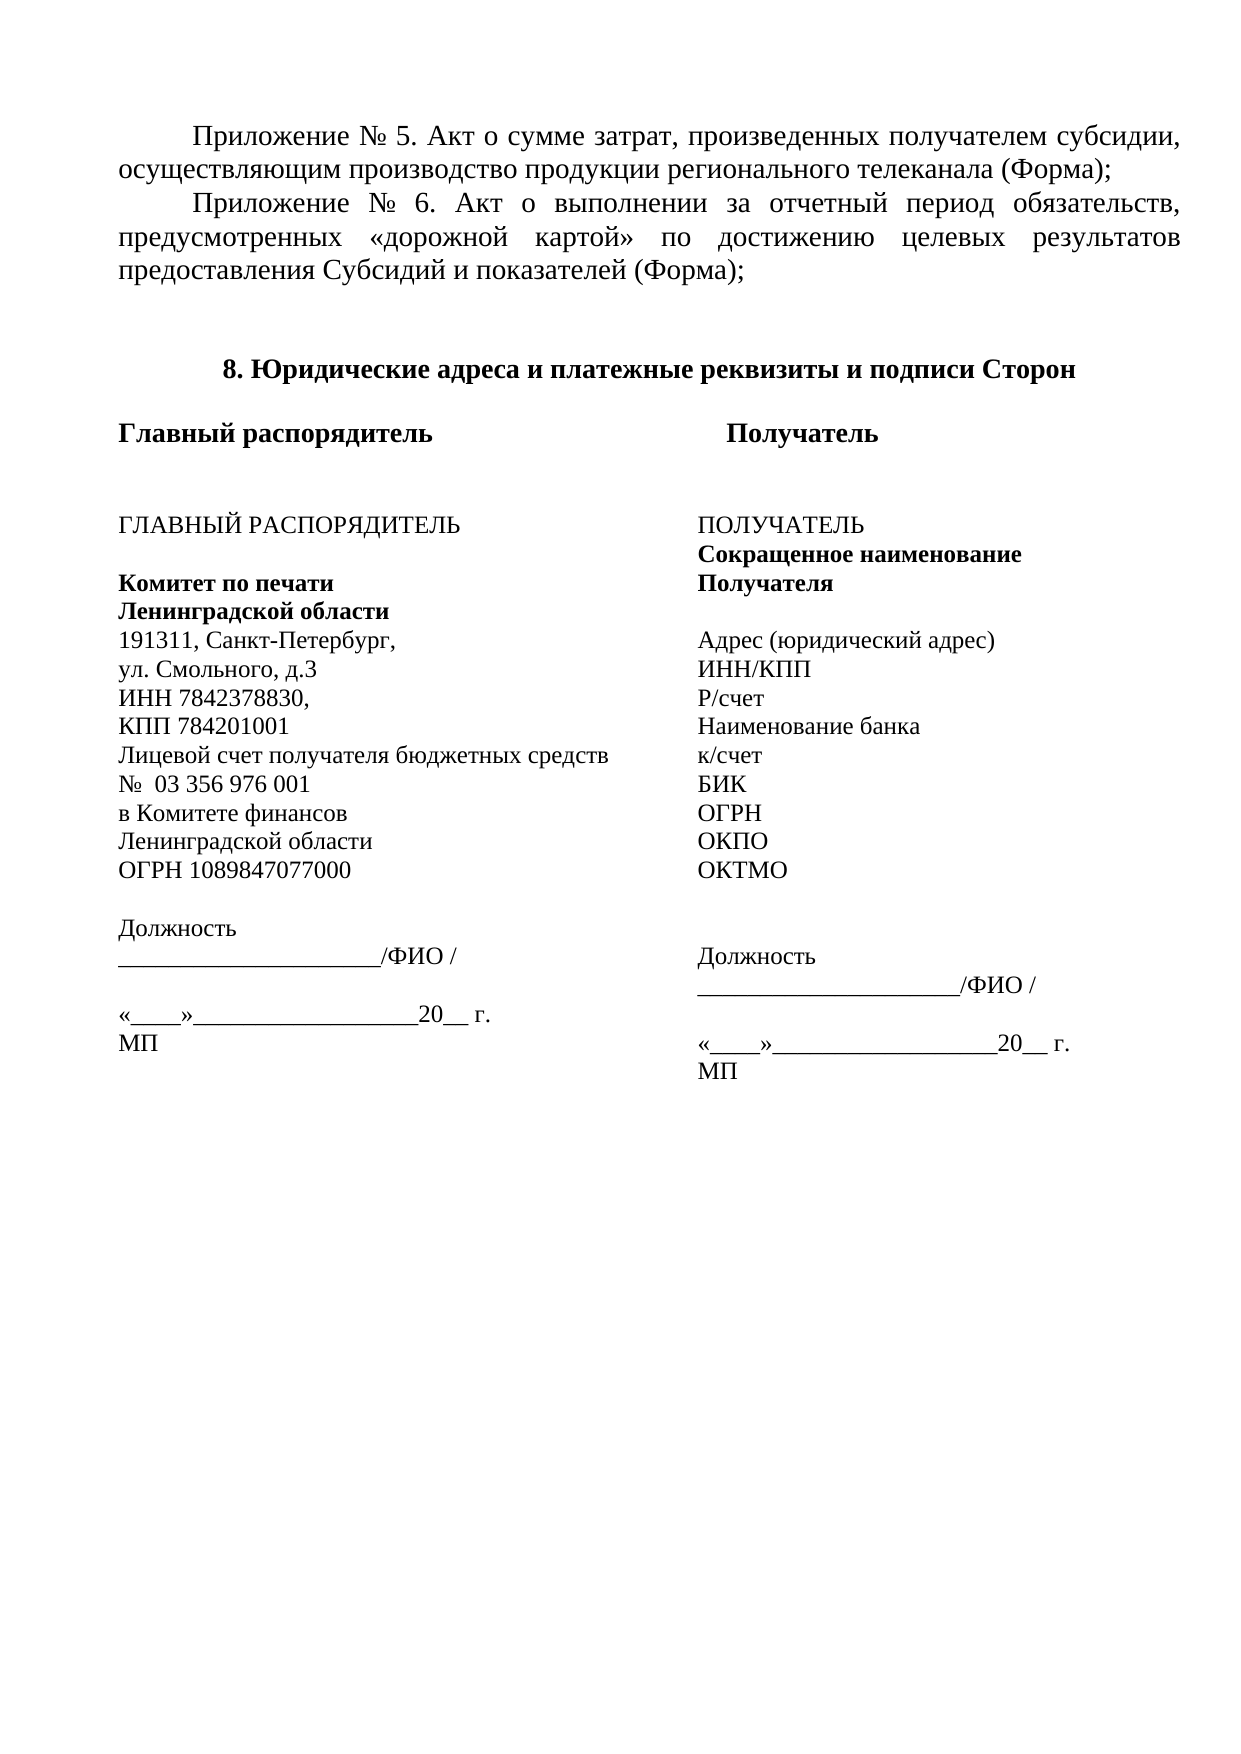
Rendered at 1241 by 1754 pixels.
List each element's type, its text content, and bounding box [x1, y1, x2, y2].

text Приложение № 5. Акт о сумме затрат, произведенных получателем субсидии, осуществляющим производство продукции регионального телеканала (Форма); [118, 118, 1181, 185]
text Приложение № 6. Акт о выполнении за отчетный период обязательств, предусмотренных «дорожной картой» по достижению целевых результатов предоставления Субсидий и показателей (Форма); [118, 185, 1181, 286]
table_header ПОЛУЧАТЕЛЬ Сокращенное наименование Получателя Адрес (юридический адрес) ИНН/КПП Р/счет Наименование банка к/счет БИК ОГРН ОКПО ОКТМО Должность _____________________/ФИО / «____»__________________20__ г. МП [686, 481, 1196, 1106]
text 8. Юридические адреса и платежные реквизиты и подписи Сторон [118, 352, 1181, 384]
text Главный распорядитель Получатель [118, 417, 1181, 449]
table_header ГЛАВНЫЙ РАСПОРЯДИТЕЛЬ Комитет по печати Ленинградской области 191311, Санкт-Петербург, ул. Смольного, д.3 ИНН 7842378830, КПП 784201001 Лицевой счет получателя бюджетных средств № 03 356 976 001 в Комитете финансов Ленинградской области ОГРН 1089847077000 Должность _____________________/ФИО / «____»__________________20__ г. МП [107, 481, 686, 1106]
